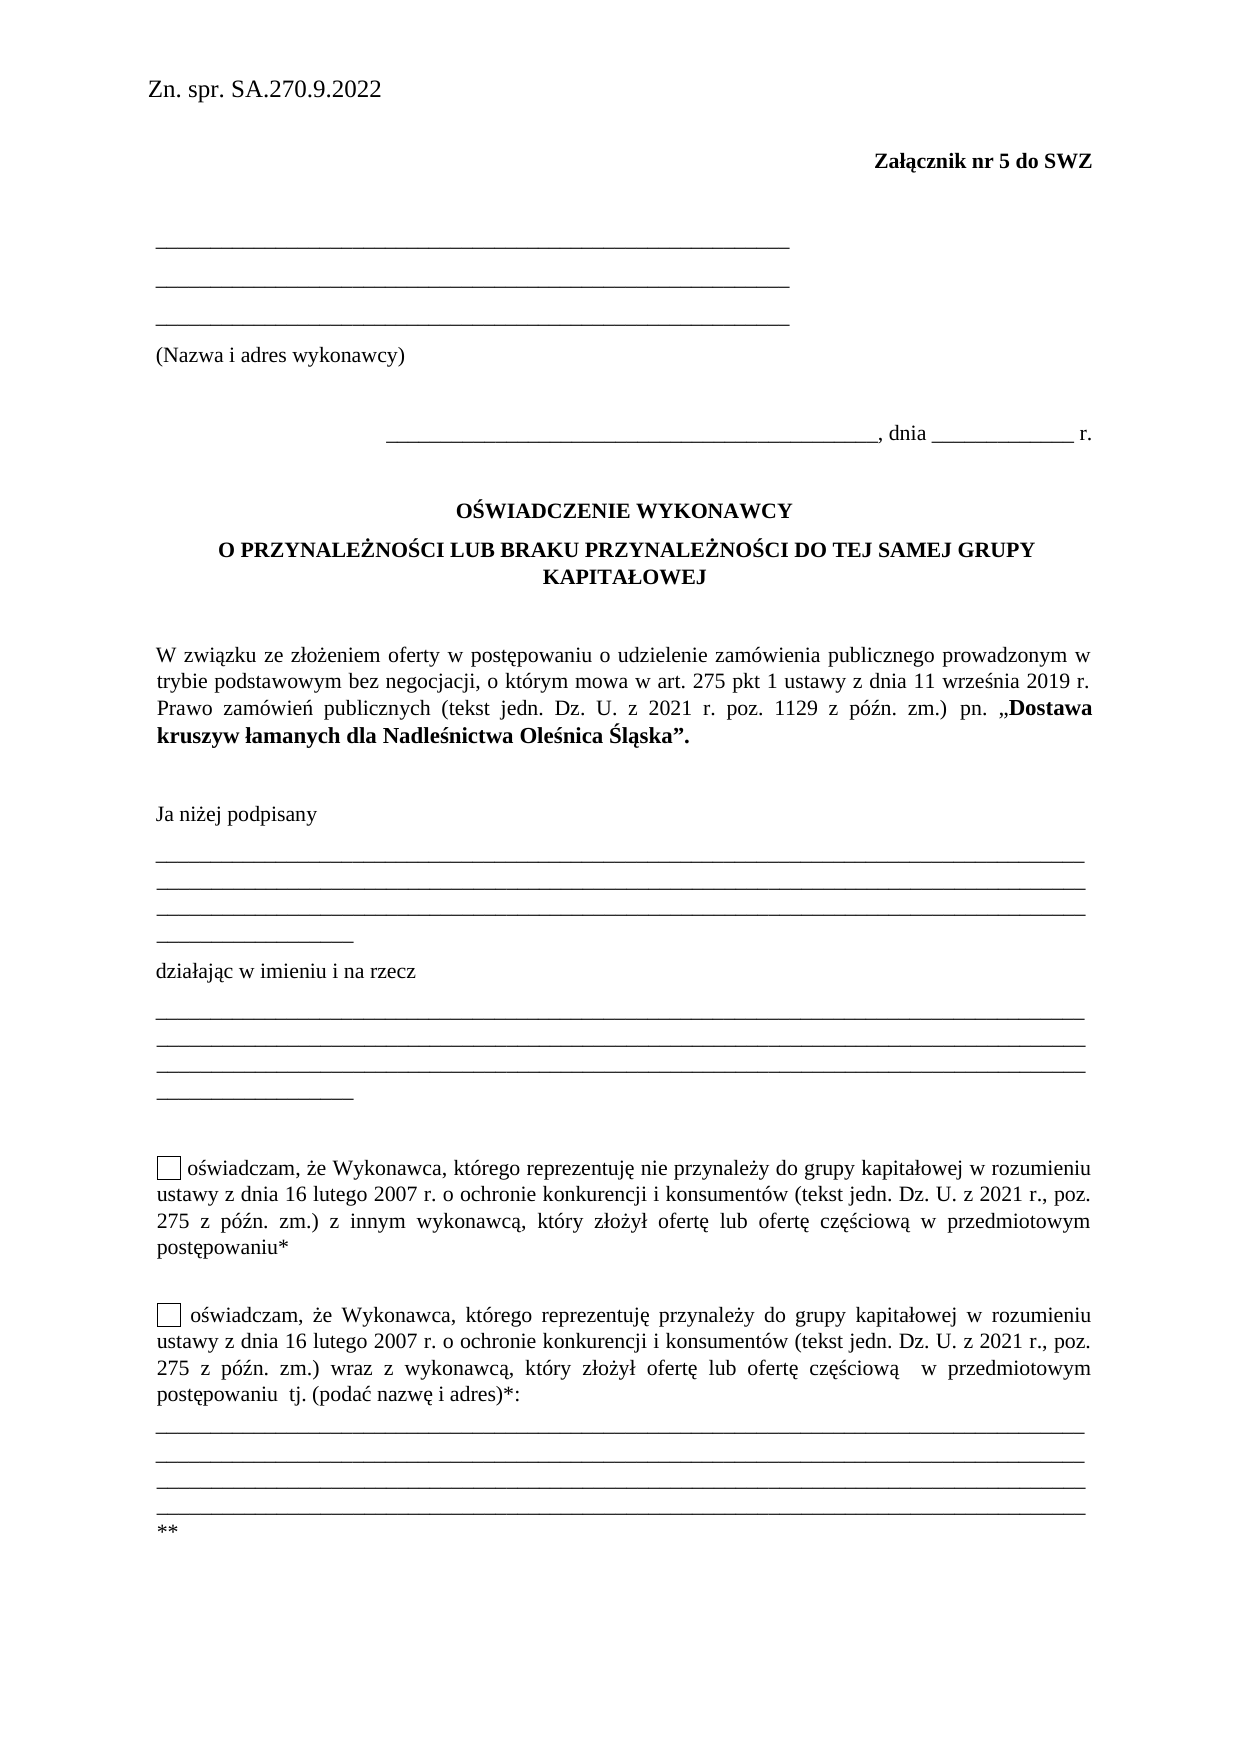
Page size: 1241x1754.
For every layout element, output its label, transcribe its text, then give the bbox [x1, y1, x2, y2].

text _______________________________________________________________________________________________________________________________________________________________________________________________________________________________________________________________** [156, 1439, 1093, 1544]
text W związku ze złożeniem oferty w postępowaniu o udzielenie zamówienia publicznego prowadzonym w trybie podstawowym bez negocjacji, o którym mowa w art. 275 pkt 1 ustawy z dnia 11 września 2019 r. Prawo zamówień publicznych (tekst jedn. Dz. U. z 2021 r. poz. 1129 z późn. zm.) pn. „Dostawa kruszyw łamanych dla Nadleśnictwa Oleśnica Śląska”. [156, 642, 1093, 748]
text __________________________________________________________ [156, 226, 1093, 251]
text działając w imieniu i na rzecz [156, 958, 1093, 984]
text Ja niżej podpisany [156, 801, 1093, 826]
text __________________________________________________________ [156, 264, 1093, 290]
text oświadczam, że Wykonawca, którego reprezentuję przynależy do grupy kapitałowej w rozumieniu ustawy z dnia 16 lutego 2007 r. o ochronie konkurencji i konsumentów (tekst jedn. Dz. U. z 2021 r., poz. 275 z późn. zm.) wraz z wykonawcą, który złożył ofertę lub ofertę częściową w przedmiotowym postępowaniu tj. (podać nazwę i adres)*: [156, 1302, 1093, 1407]
text _____________________________________________________________________________________ [156, 1411, 1093, 1436]
text (Nazwa i adres wykonawcy) [156, 342, 1093, 368]
text _________________________________________________________________________________________________________________________________________________________________________________________________________________________________________________________________________________ [156, 997, 1093, 1102]
text Załącznik nr 5 do SWZ [156, 148, 1093, 173]
text oświadczam, że Wykonawca, którego reprezentuję nie przynależy do grupy kapitałowej w rozumieniu ustawy z dnia 16 lutego 2007 r. o ochronie konkurencji i konsumentów (tekst jedn. Dz. U. z 2021 r., poz. 275 z późn. zm.) z innym wykonawcą, który złożył ofertę lub ofertę częściową w przedmiotowym postępowaniu* [156, 1155, 1093, 1259]
text OŚWIADCZENIE WYKONAWCY [156, 498, 1093, 523]
text __________________________________________________________ [156, 303, 1093, 329]
text _________________________________________________________________________________________________________________________________________________________________________________________________________________________________________________________________________________ [156, 840, 1093, 945]
text O PRZYNALEŻNOŚCI LUB BRAKU PRZYNALEŻNOŚCI DO TEJ SAMEJ GRUPY KAPITAŁOWEJ [156, 537, 1093, 589]
text _____________________________________________, dnia _____________ r. [156, 420, 1093, 446]
